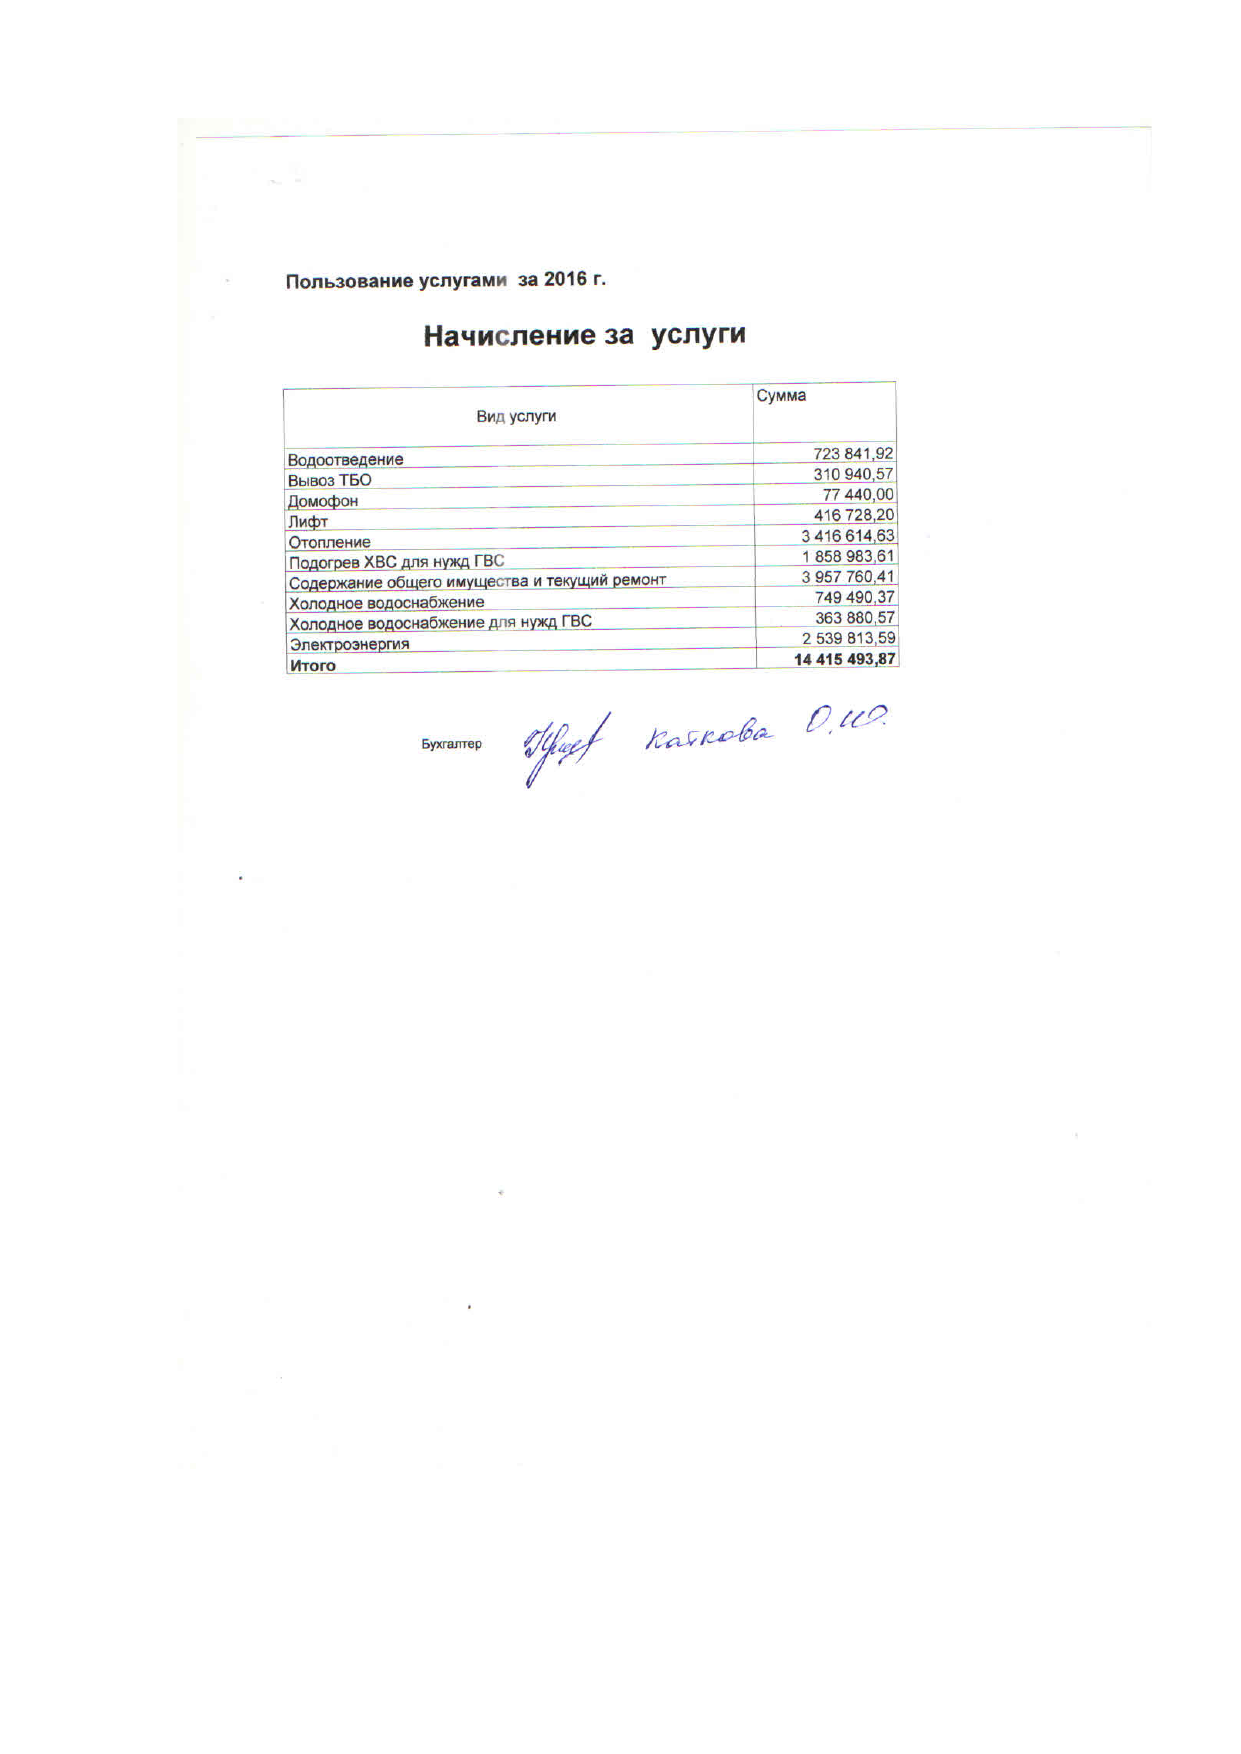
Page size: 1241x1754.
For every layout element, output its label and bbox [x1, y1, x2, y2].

picture [177, 118, 1152, 1469]
